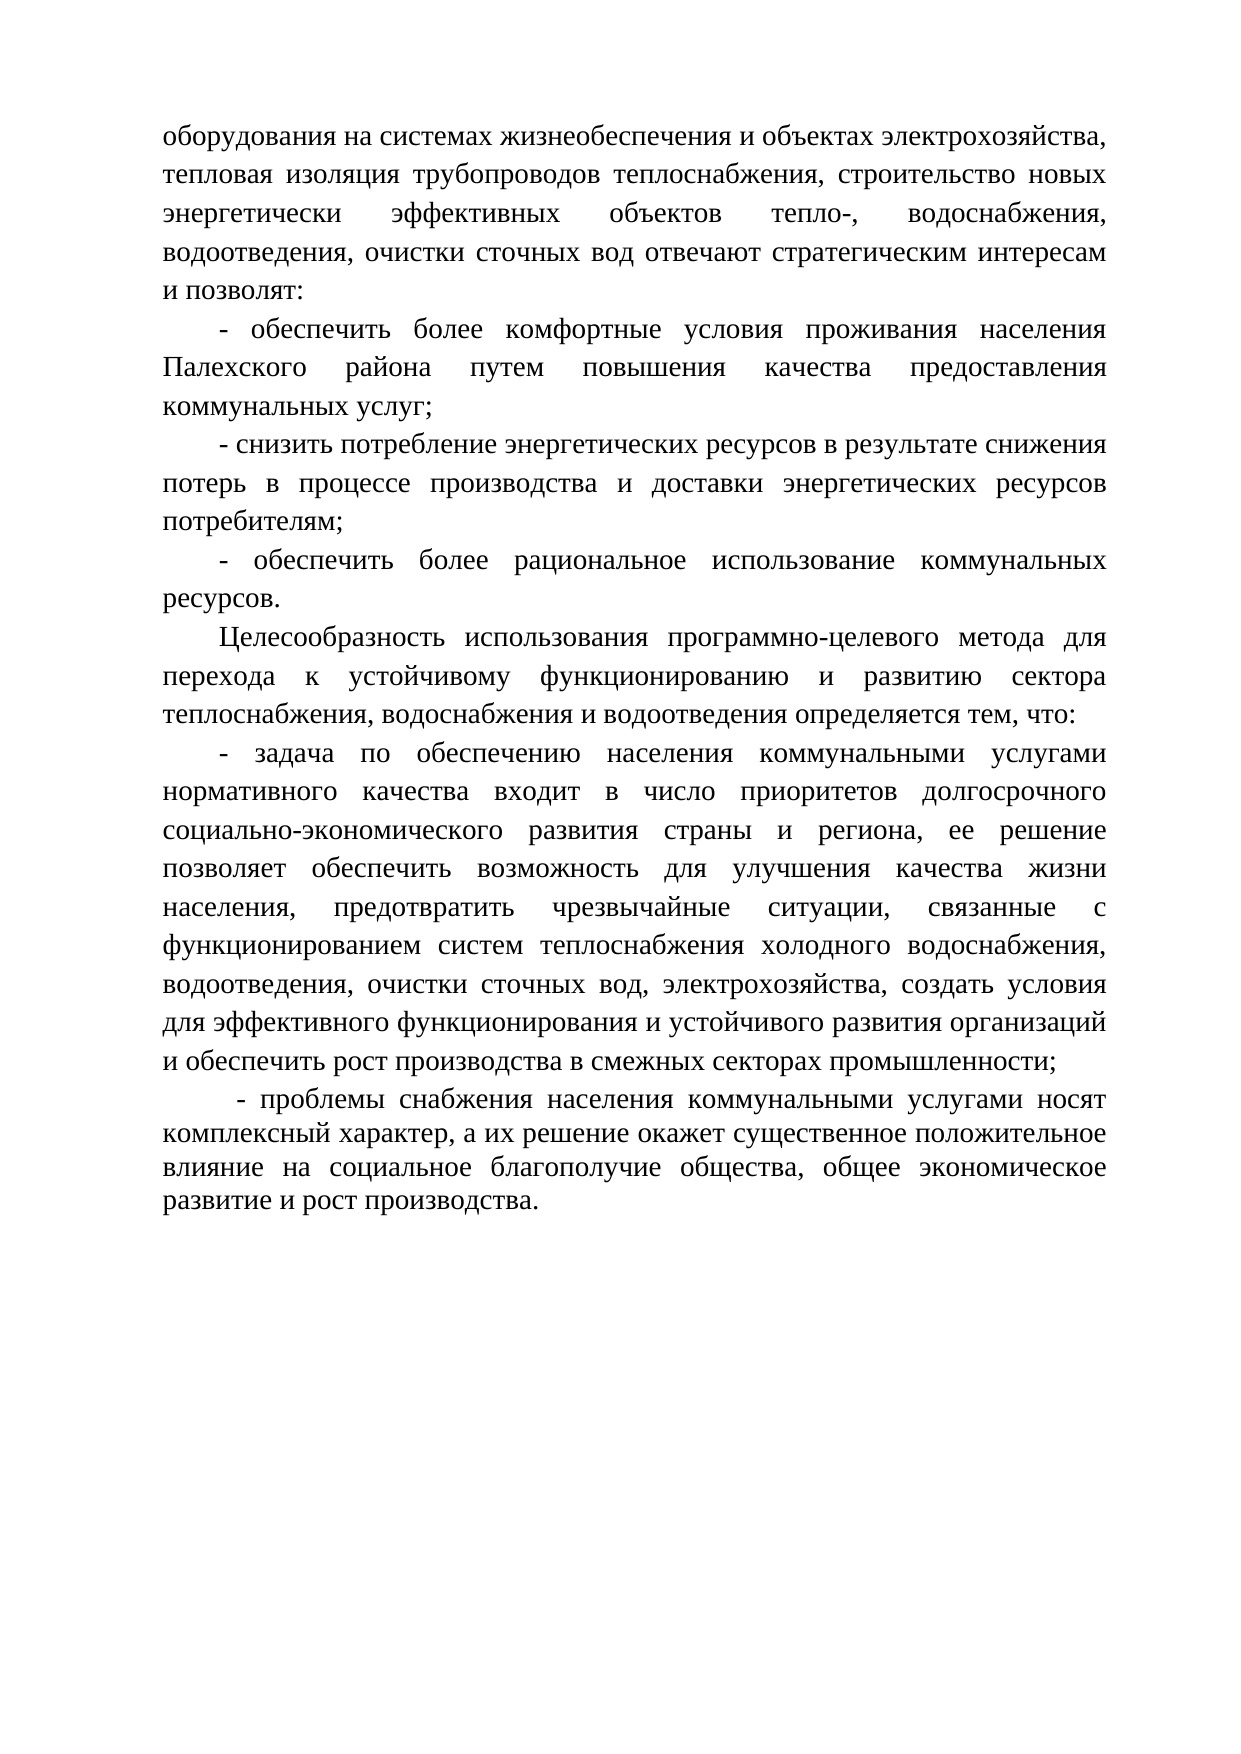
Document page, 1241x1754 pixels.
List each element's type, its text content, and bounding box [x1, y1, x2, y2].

text - задача по обеспечению населения коммунальными услугами нормативного качества входит в число приоритетов долгосрочного социально-экономического развития страны и региона, ее решение позволяет обеспечить возможность для улучшения качества жизни населения, предотвратить чрезвычайные ситуации, связанные с функционированием систем теплоснабжения холодного водоснабжения, водоотведения, очистки сточных вод, электрохозяйства, создать условия для эффективного функционирования и устойчивого развития организаций и обеспечить рост производства в смежных секторах промышленности; [162, 735, 1107, 1077]
text - обеспечить более комфортные условия проживания населения Палехского района путем повышения качества предоставления коммунальных услуг; [162, 311, 1107, 421]
text - проблемы снабжения населения коммунальными услугами носят комплексный характер, а их решение окажет существенное положительное влияние на социальное благополучие общества, общее экономическое развитие и рост производства. [162, 1082, 1107, 1216]
text Целесообразность использования программно-целевого метода для перехода к устойчивому функционированию и развитию сектора теплоснабжения, водоснабжения и водоотведения определяется тем, что: [162, 619, 1107, 730]
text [162, 118, 1107, 306]
text - обеспечить более рациональное использование коммунальных ресурсов. [162, 542, 1107, 614]
text - снизить потребление энергетических ресурсов в результате снижения потерь в процессе производства и доставки энергетических ресурсов потребителям; [162, 426, 1107, 537]
